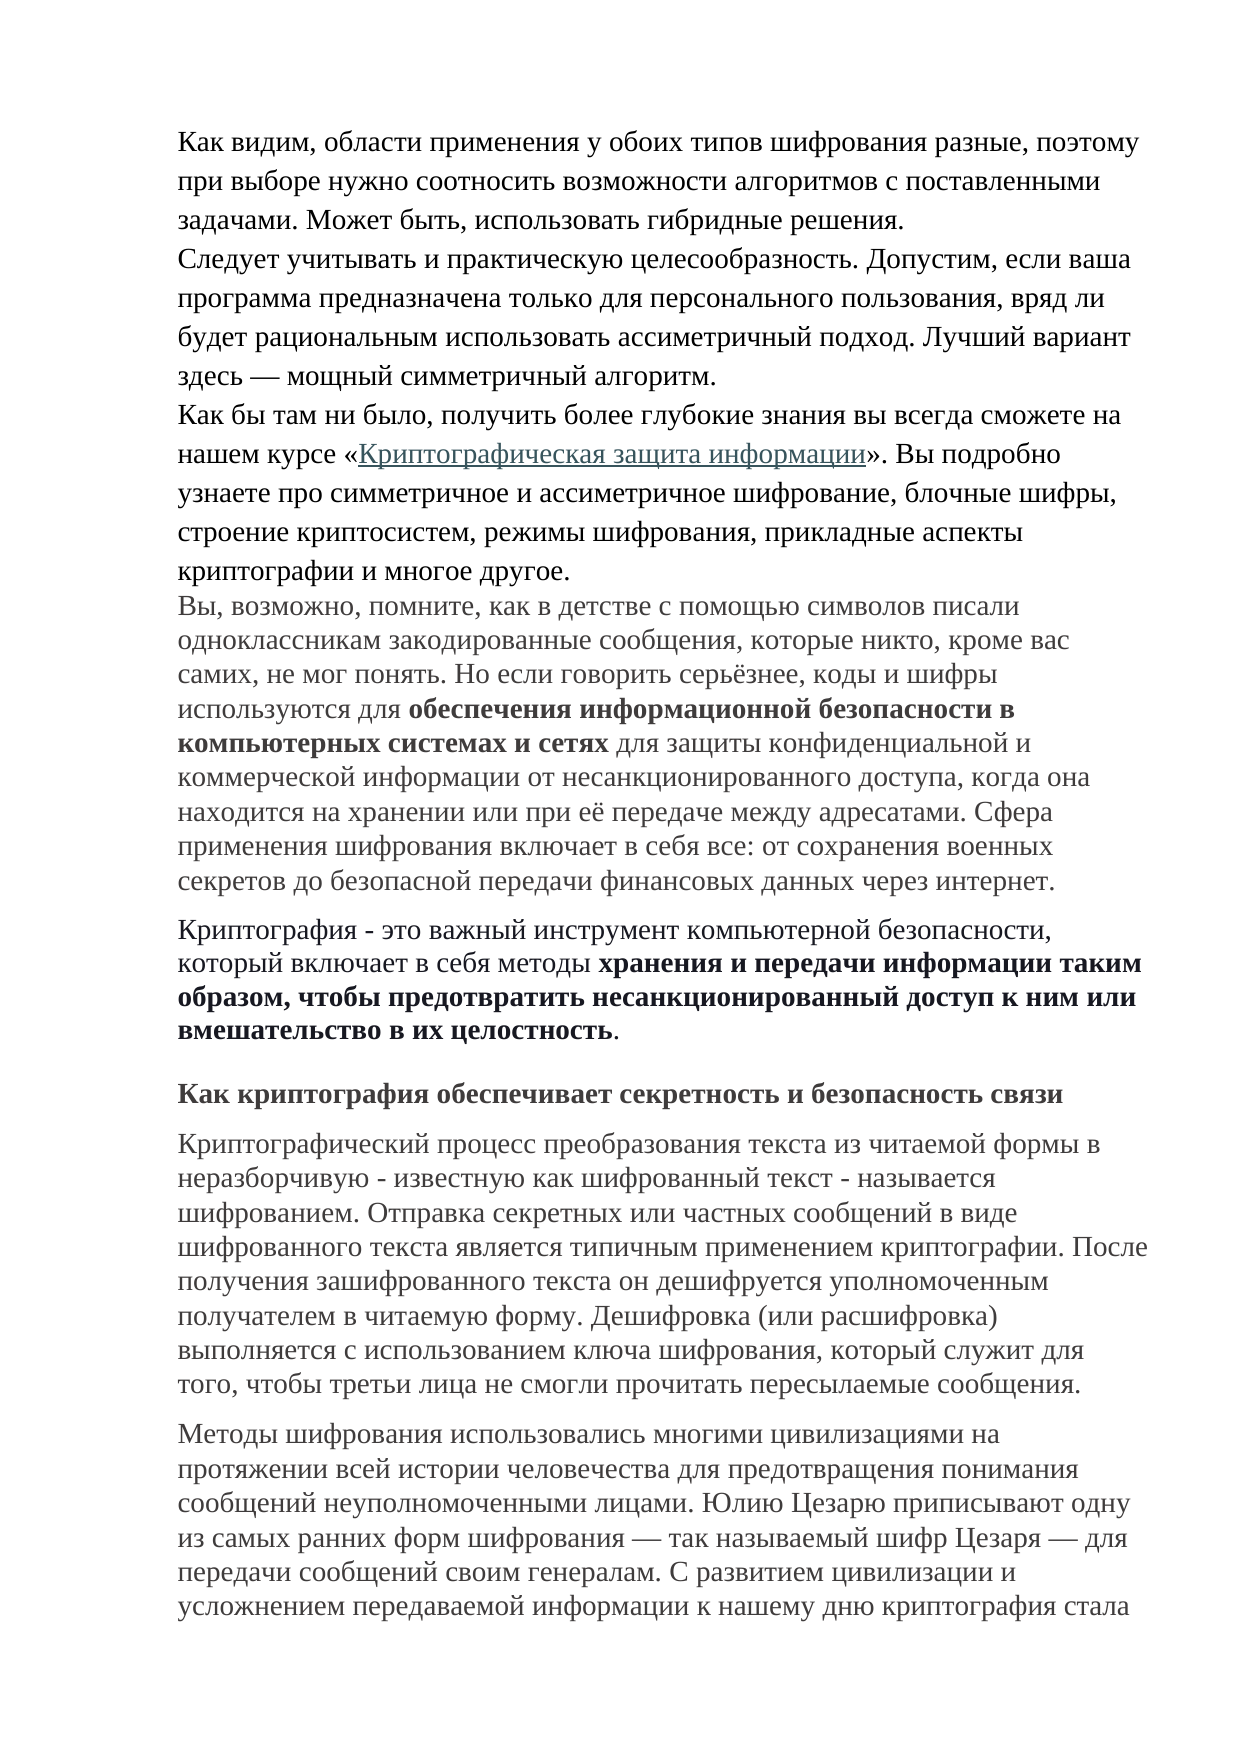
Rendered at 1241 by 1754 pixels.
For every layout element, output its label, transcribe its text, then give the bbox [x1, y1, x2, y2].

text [177, 1416, 1152, 1622]
text Как видим, области применения у обоих типов шифрования разные, поэтому при выборе нужно соотносить возможности алгоритмов с поставленными задачами. Может быть, использовать гибридные решения. [177, 118, 1152, 235]
text Как бы там ни было, получить более глубокие знания вы всегда сможете на нашем курсе «Криптографическая защита информации». Вы подробно узнаете про симметричное и ассиметричное шифрование, блочные шифры, строение криптосистем, режимы шифрования, прикладные аспекты криптографии и многое другое. [177, 392, 1152, 587]
text Криптография - это важный инструмент компьютерной безопасности, который включает в себя методы хранения и передачи информации таким образом, чтобы предотвратить несанкционированный доступ к ним или вмешательство в их целостность. [177, 912, 1152, 1046]
text Как криптография обеспечивает секретность и безопасность связи [177, 1075, 1152, 1109]
text Следует учитывать и практическую целесообразность. Допустим, если ваша программа предназначена только для персонального пользования, вряд ли будет рациональным использовать ассиметричный подход. Лучший вариант здесь — мощный симметричный алгоритм. [177, 235, 1152, 392]
text Вы, возможно, помните, как в детстве с помощью символов писали одноклассникам закодированные сообщения, которые никто, кроме вас самих, не мог понять. Но если говорить серьёзнее, коды и шифры используются для обеспечения информационной безопасности в компьютерных системах и сетях для защиты конфиденциальной и коммерческой информации от несанкционированного доступа, когда она находится на хранении или при её передаче между адресатами. Сфера применения шифрования включает в себя все: от сохранения военных секретов до безопасной передачи финансовых данных через интернет. [177, 587, 1152, 896]
text Криптографический процесс преобразования текста из читаемой формы в неразборчивую - известную как шифрованный текст - называется шифрованием. Отправка секретных или частных сообщений в виде шифрованного текста является типичным применением криптографии. После получения зашифрованного текста он дешифруется уполномоченным получателем в читаемую форму. Дешифровка (или расшифровка) выполняется с использованием ключа шифрования, который служит для того, чтобы третьи лица не смогли прочитать пересылаемые сообщения. [177, 1125, 1152, 1400]
